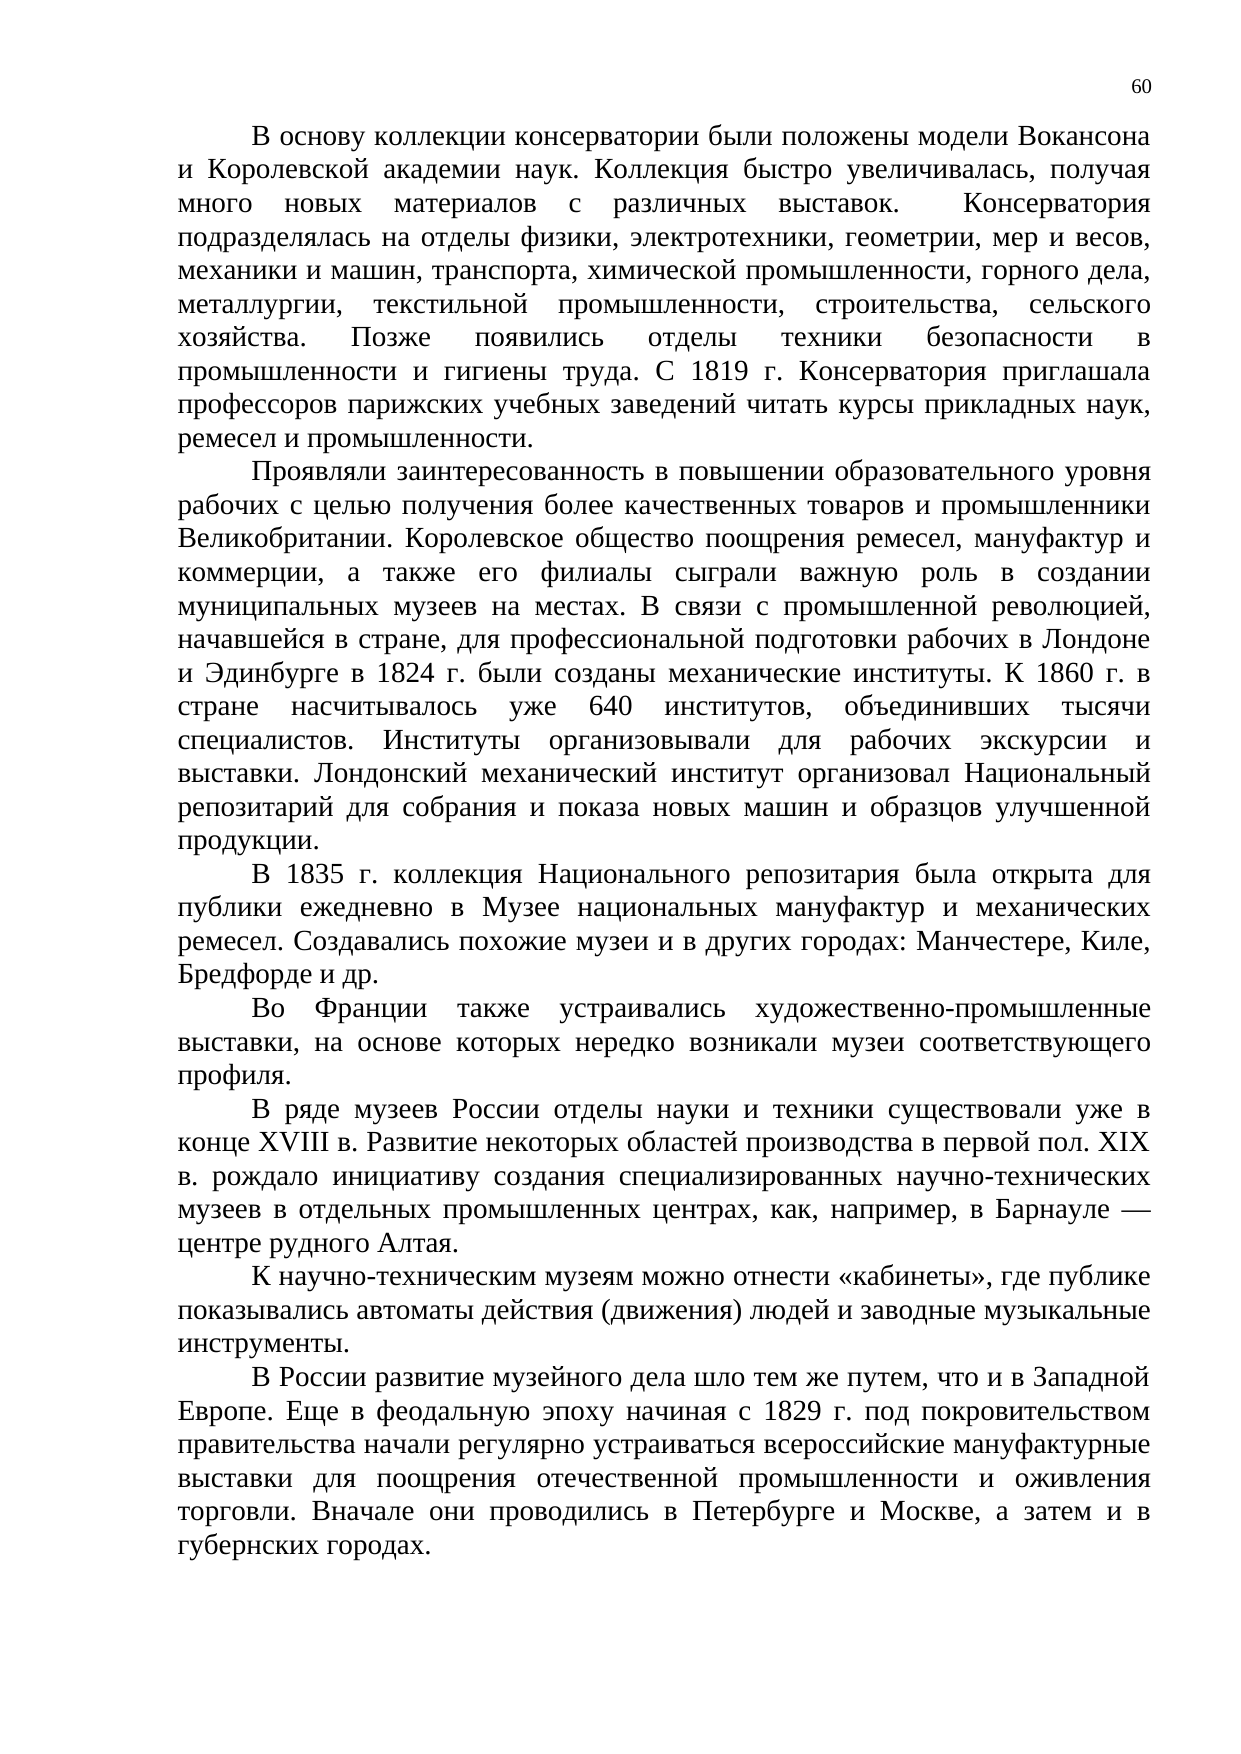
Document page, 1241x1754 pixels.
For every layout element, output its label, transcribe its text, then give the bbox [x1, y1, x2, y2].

text Во Франции также устраивались художественно-промышленные выставки, на основе которых нередко возникали музеи соответствующего профиля. [177, 990, 1152, 1091]
text Проявляли заинтересованность в повышении образовательного уровня рабочих с целью получения более качественных товаров и промышленники Великобритании. Королевское общество поощрения ремесел, мануфактур и коммерции, а также его филиалы сыграли важную роль в создании муниципальных музеев на местах. В связи с промышленной революцией, начавшейся в стране, для профессиональной подготовки рабочих в Лондоне и Эдинбурге в 1824 г. были созданы механические институты. К 1860 г. в стране насчитывалось уже 640 институтов, объединивших тысячи специалистов. Институты организовывали для рабочих экскурсии и выставки. Лондонский механический институт организовал Национальный репозитарий для собрания и показа новых машин и образцов улучшенной продукции. [177, 453, 1152, 856]
text В ряде музеев России отделы науки и техники существовали уже в конце ХVIII в. Развитие некоторых областей производства в первой пол. XIX в. рождало инициативу создания специализированных научно-технических музеев в отдельных промышленных центрах, как, например, в Барнауле — центре рудного Алтая. [177, 1091, 1152, 1258]
text В 1835 г. коллекция Национального репозитария была открыта для публики ежедневно в Музее национальных мануфактур и механических ремесел. Создавались похожие музеи и в других городах: Манчестере, Киле, Бредфорде и др. [177, 856, 1152, 990]
text В основу коллекции консерватории были положены модели Вокансона и Королевской академии наук. Коллекция быстро увеличивалась, получая много новых материалов с различных выставок. Консерватория подразделялась на отделы физики, электротехники, геометрии, мер и весов, механики и машин, транспорта, химической промышленности, горного дела, металлургии, текстильной промышленности, строительства, сельского хозяйства. Позже появились отделы техники безопасности в промышленности и гигиены труда. С 1819 г. Консерватория приглашала профессоров парижских учебных заведений читать курсы прикладных наук, ремесел и промышленности. [177, 118, 1152, 453]
text К научно-техническим музеям можно отнести «кабинеты», где публике показывались автоматы действия (движения) людей и заводные музыкальные инструменты. [177, 1258, 1152, 1359]
text В России развитие музейного дела шло тем же путем, что и в Западной Европе. Еще в феодальную эпоху начиная с 1829 г. под покровительством правительства начали регулярно устраиваться всероссийские мануфактурные выставки для поощрения отечественной промышленности и оживления торговли. Вначале они проводились в Петербурге и Москве, а затем и в губернских городах. [177, 1359, 1152, 1560]
